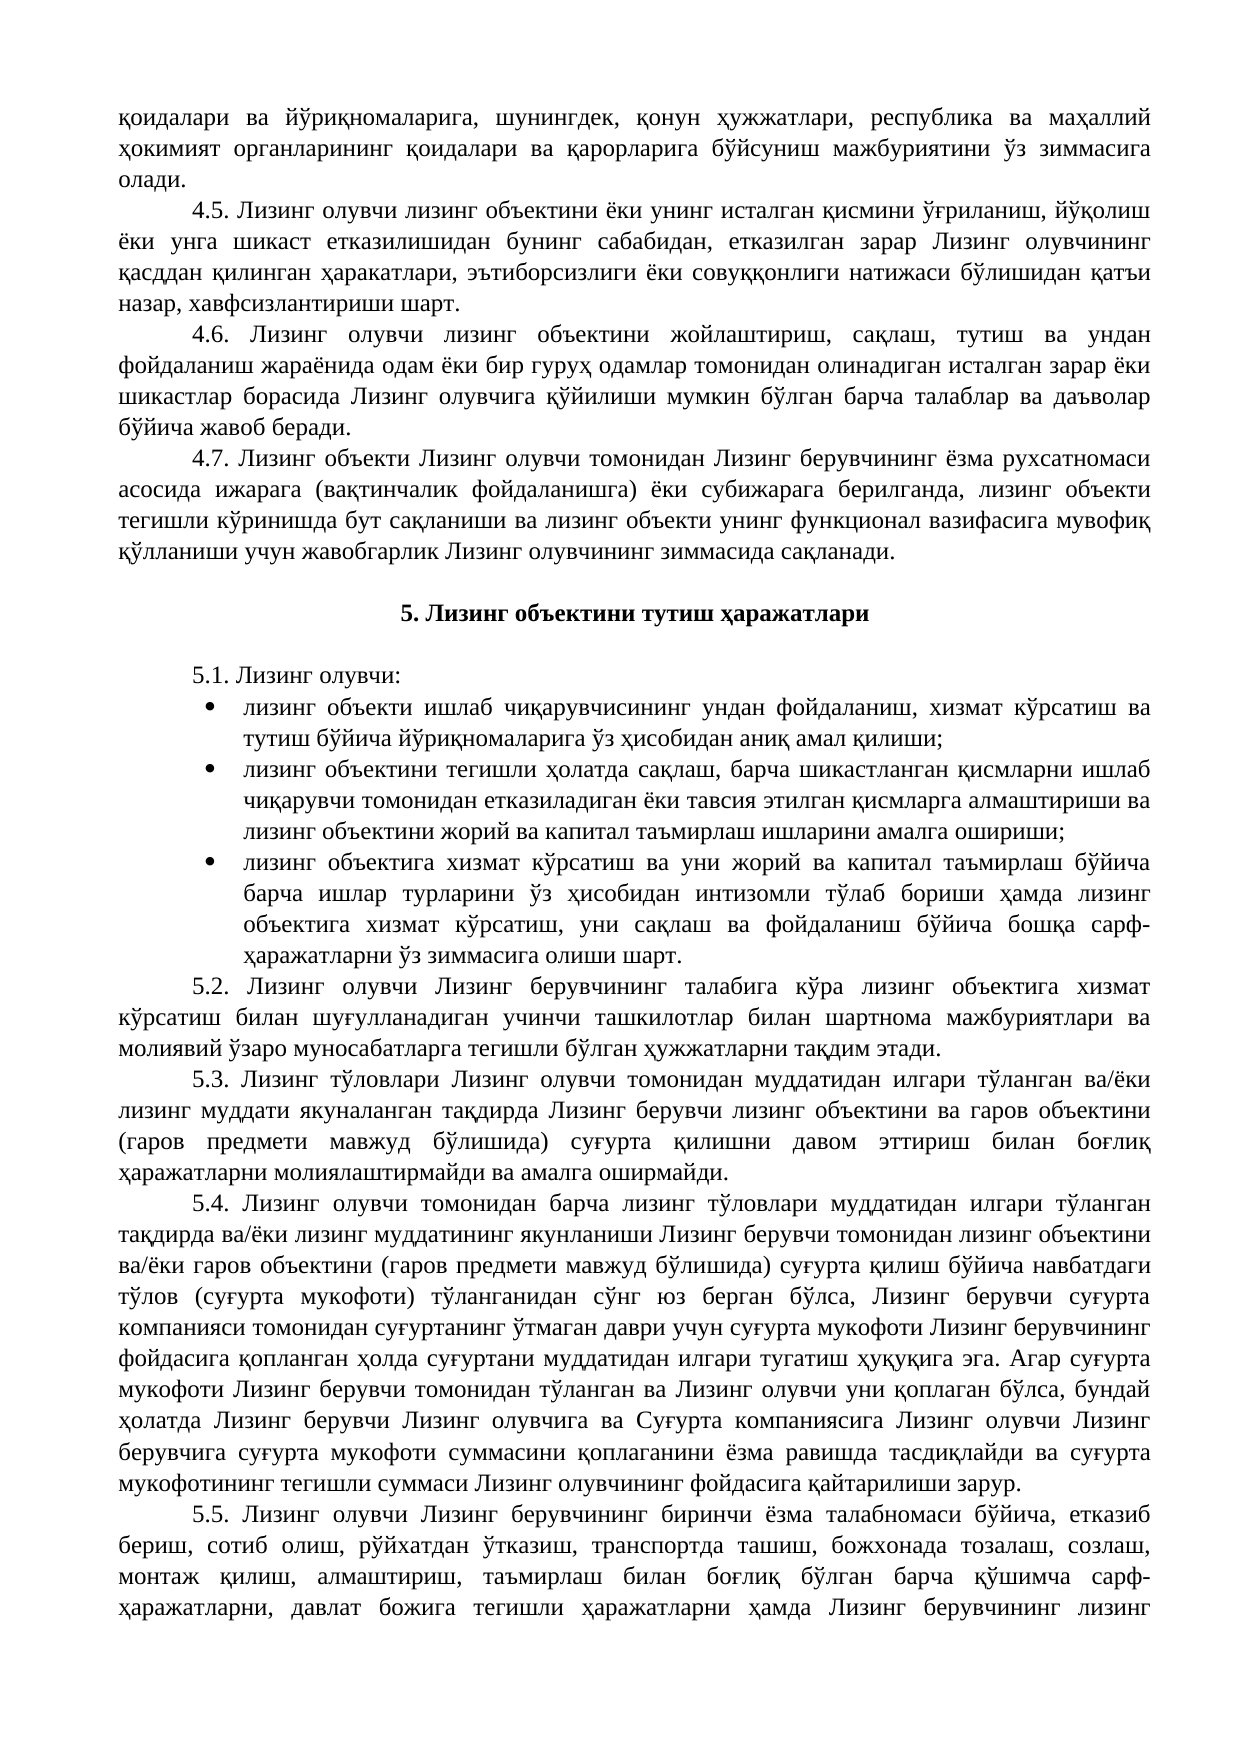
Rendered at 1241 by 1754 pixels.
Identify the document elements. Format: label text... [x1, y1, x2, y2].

list лизинг объекти ишлаб чиқарувчисининг ундан фойдаланиш, хизмат кўрсатиш ва тутиш бўйича йўриқномаларига ўз ҳисобидан аниқ амал қилиши; [206, 692, 1152, 751]
list лизинг объектини тегишли ҳолатда сақлаш, барча шикастланган қисмларни ишлаб чиқарувчи томонидан етказиладиган ёки тавсия этилган қисмларга алмаштириши ва лизинг объектини жорий ва капитал таъмирлаш ишларини амалга ошириши; [206, 754, 1152, 844]
text 5.4. Лизинг олувчи томонидан барча лизинг тўловлари муддатидан илгари тўланган тақдирда ва/ёки лизинг муддатининг якунланиши Лизинг берувчи томонидан лизинг объектини ва/ёки гаров объектини (гаров предмети мавжуд бўлишида) суғурта қилиш бўйича навбатдаги тўлов (суғурта мукофоти) тўланганидан сўнг юз берган бўлса, Лизинг берувчи суғурта компанияси томонидан суғуртанинг ўтмаган даври учун суғурта мукофоти Лизинг берувчининг фойдасига қопланган ҳолда суғуртани муддатидан илгари тугатиш ҳуқуқига эга. Агар суғурта мукофоти Лизинг берувчи томонидан тўланган ва Лизинг олувчи уни қоплаган бўлса, бундай ҳолатда Лизинг берувчи Лизинг олувчига ва Суғурта компаниясига Лизинг олувчи Лизинг берувчига суғурта мукофоти суммасини қоплаганини ёзма равишда тасдиқлайди ва суғурта мукофотининг тегишли суммаси Лизинг олувчининг фойдасига қайтарилиши зарур. [118, 1188, 1152, 1496]
text 4.7. Лизинг объекти Лизинг олувчи томонидан Лизинг берувчининг ёзма рухсатномаси асосида ижарага (вақтинчалик фойдаланишга) ёки субижарага берилганда, лизинг объекти тегишли кўринишда бут сақланиши ва лизинг объекти унинг функционал вазифасига мувофиқ қўлланиши учун жавобгарлик Лизинг олувчининг зиммасида сақланади. [118, 443, 1152, 565]
text 5.3. Лизинг тўловлари Лизинг олувчи томонидан муддатидан илгари тўланган ва/ёки лизинг муддати якуналанган тақдирда Лизинг берувчи лизинг объектини ва гаров объектини (гаров предмети мавжуд бўлишида) суғурта қилишни давом эттириш билан боғлиқ ҳаражатларни молиялаштирмайди ва амалга оширмайди. [118, 1064, 1152, 1186]
text 4.6. Лизинг олувчи лизинг объектини жойлаштириш, сақлаш, тутиш ва ундан фойдаланиш жараёнида одам ёки бир гуруҳ одамлар томонидан олинадиган исталган зарар ёки шикастлар борасида Лизинг олувчига қўйилиши мумкин бўлган барча талаблар ва даъволар бўйича жавоб беради. [118, 319, 1152, 441]
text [118, 102, 1152, 193]
text 4.5. Лизинг олувчи лизинг объектини ёки унинг исталган қисмини ўғриланиш, йўқолиш ёки унга шикаст етказилишидан бунинг сабабидан, етказилган зарар Лизинг олувчининг қасддан қилинган ҳаракатлари, эътиборсизлиги ёки совуққонлиги натижаси бўлишидан қатъи назар, хавфсизлантириши шарт. [118, 195, 1152, 317]
list лизинг объектига хизмат кўрсатиш ва уни жорий ва капитал таъмирлаш бўйича барча ишлар турларини ўз ҳисобидан интизомли тўлаб бориши ҳамда лизинг объектига хизмат кўрсатиш, уни сақлаш ва фойдаланиш бўйича бошқа сарф-ҳаражатларни ўз зиммасига олиши шарт. [206, 847, 1152, 969]
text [118, 1499, 1152, 1621]
text 5.2. Лизинг олувчи Лизинг берувчининг талабига кўра лизинг объектига хизмат кўрсатиш билан шуғулланадиган учинчи ташкилотлар билан шартнома мажбуриятлари ва молиявий ўзаро муносабатларга тегишли бўлган ҳужжатларни тақдим этади. [118, 971, 1152, 1062]
text 5. Лизинг объектини тутиш ҳаражатлари [118, 598, 1152, 627]
text 5.1. Лизинг олувчи: [118, 661, 1152, 689]
